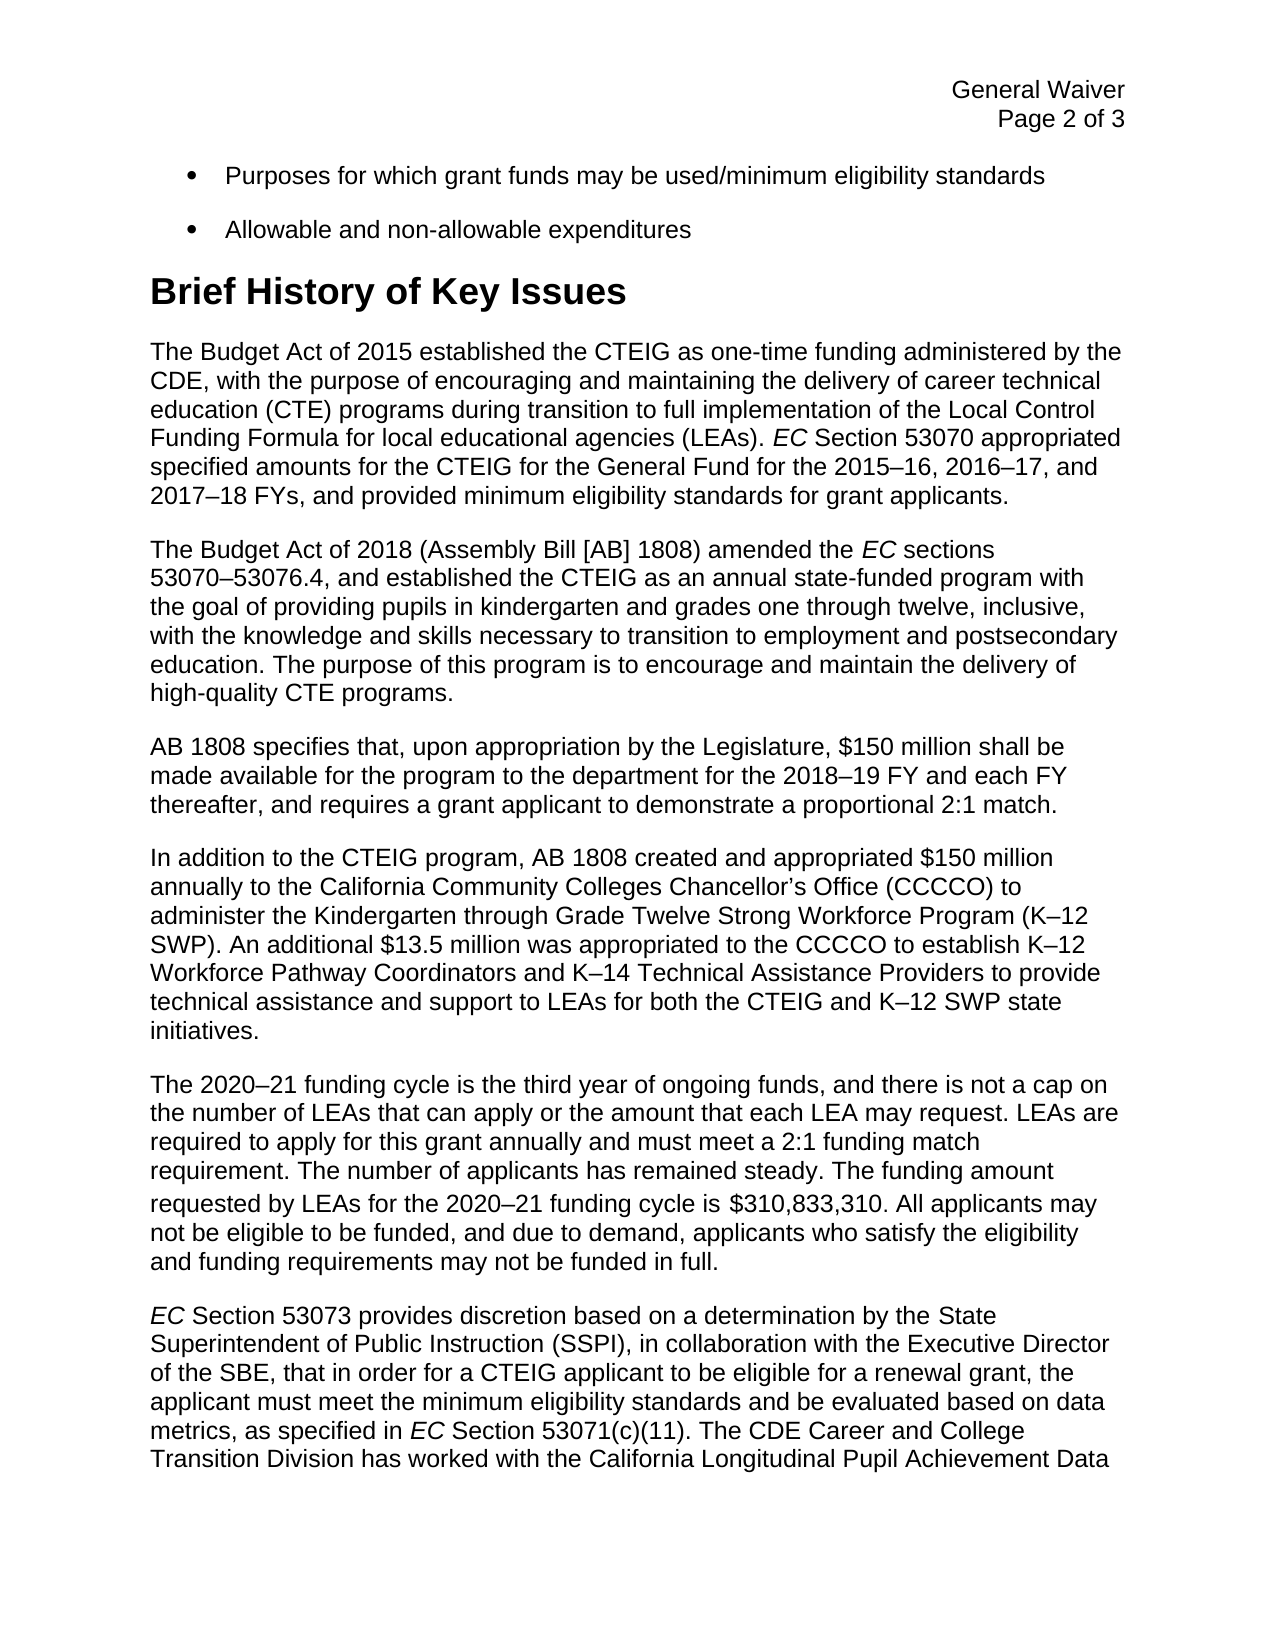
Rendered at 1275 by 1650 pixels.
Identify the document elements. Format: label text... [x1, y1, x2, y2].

text The Budget Act of 2015 established the CTEIG as one-time funding administered by the CDE, with the purpose of encouraging and maintaining the delivery of career technical education (CTE) programs during transition to full implementation of the Local Control Funding Formula for local educational agencies (LEAs). EC Section 53070 appropriated specified amounts for the CTEIG for the General Fund for the 2015–16, 2016–17, and 2017–18 FYs, and provided minimum eligibility standards for grant applicants. [150, 337, 1125, 509]
list Purposes for which grant funds may be used/minimum eligibility standards [187, 161, 1125, 190]
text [150, 1301, 1125, 1473]
text In addition to the CTEIG program, AB 1808 created and appropriated $150 million annually to the California Community Colleges Chancellor’s Office (CCCCO) to administer the Kindergarten through Grade Twelve Strong Workforce Program (K–12 SWP). An additional $13.5 million was appropriated to the CCCCO to establish K–12 Workforce Pathway Coordinators and K–14 Technical Assistance Providers to provide technical assistance and support to LEAs for both the CTEIG and K–12 SWP state initiatives. [150, 843, 1125, 1044]
list Allowable and non-allowable expenditures [187, 215, 1125, 244]
text The Budget Act of 2018 (Assembly Bill [AB] 1808) amended the EC sections 53070–53076.4, and established the CTEIG as an annual state-funded program with the goal of providing pupils in kindergarten and grades one through twelve, inclusive, with the knowledge and skills necessary to transition to employment and postsecondary education. The purpose of this program is to encourage and maintain the delivery of high-quality CTE programs. [150, 534, 1125, 707]
subtitle Brief History of Key Issues [150, 269, 1125, 312]
text The 2020–21 funding cycle is the third year of ongoing funds, and there is not a cap on the number of LEAs that can apply or the amount that each LEA may request. LEAs are required to apply for this grant annually and must meet a 2:1 funding match requirement. The number of applicants has remained steady. The funding amount requested by LEAs for the 2020–21 funding cycle is $310,833,310. All applicants may not be eligible to be funded, and due to demand, applicants who satisfy the eligibility and funding requirements may not be funded in full. [150, 1069, 1125, 1276]
text AB 1808 specifies that, upon appropriation by the Legislature, $150 million shall be made available for the program to the department for the 2018–19 FY and each FY thereafter, and requires a grant applicant to demonstrate a proportional 2:1 match. [150, 732, 1125, 818]
